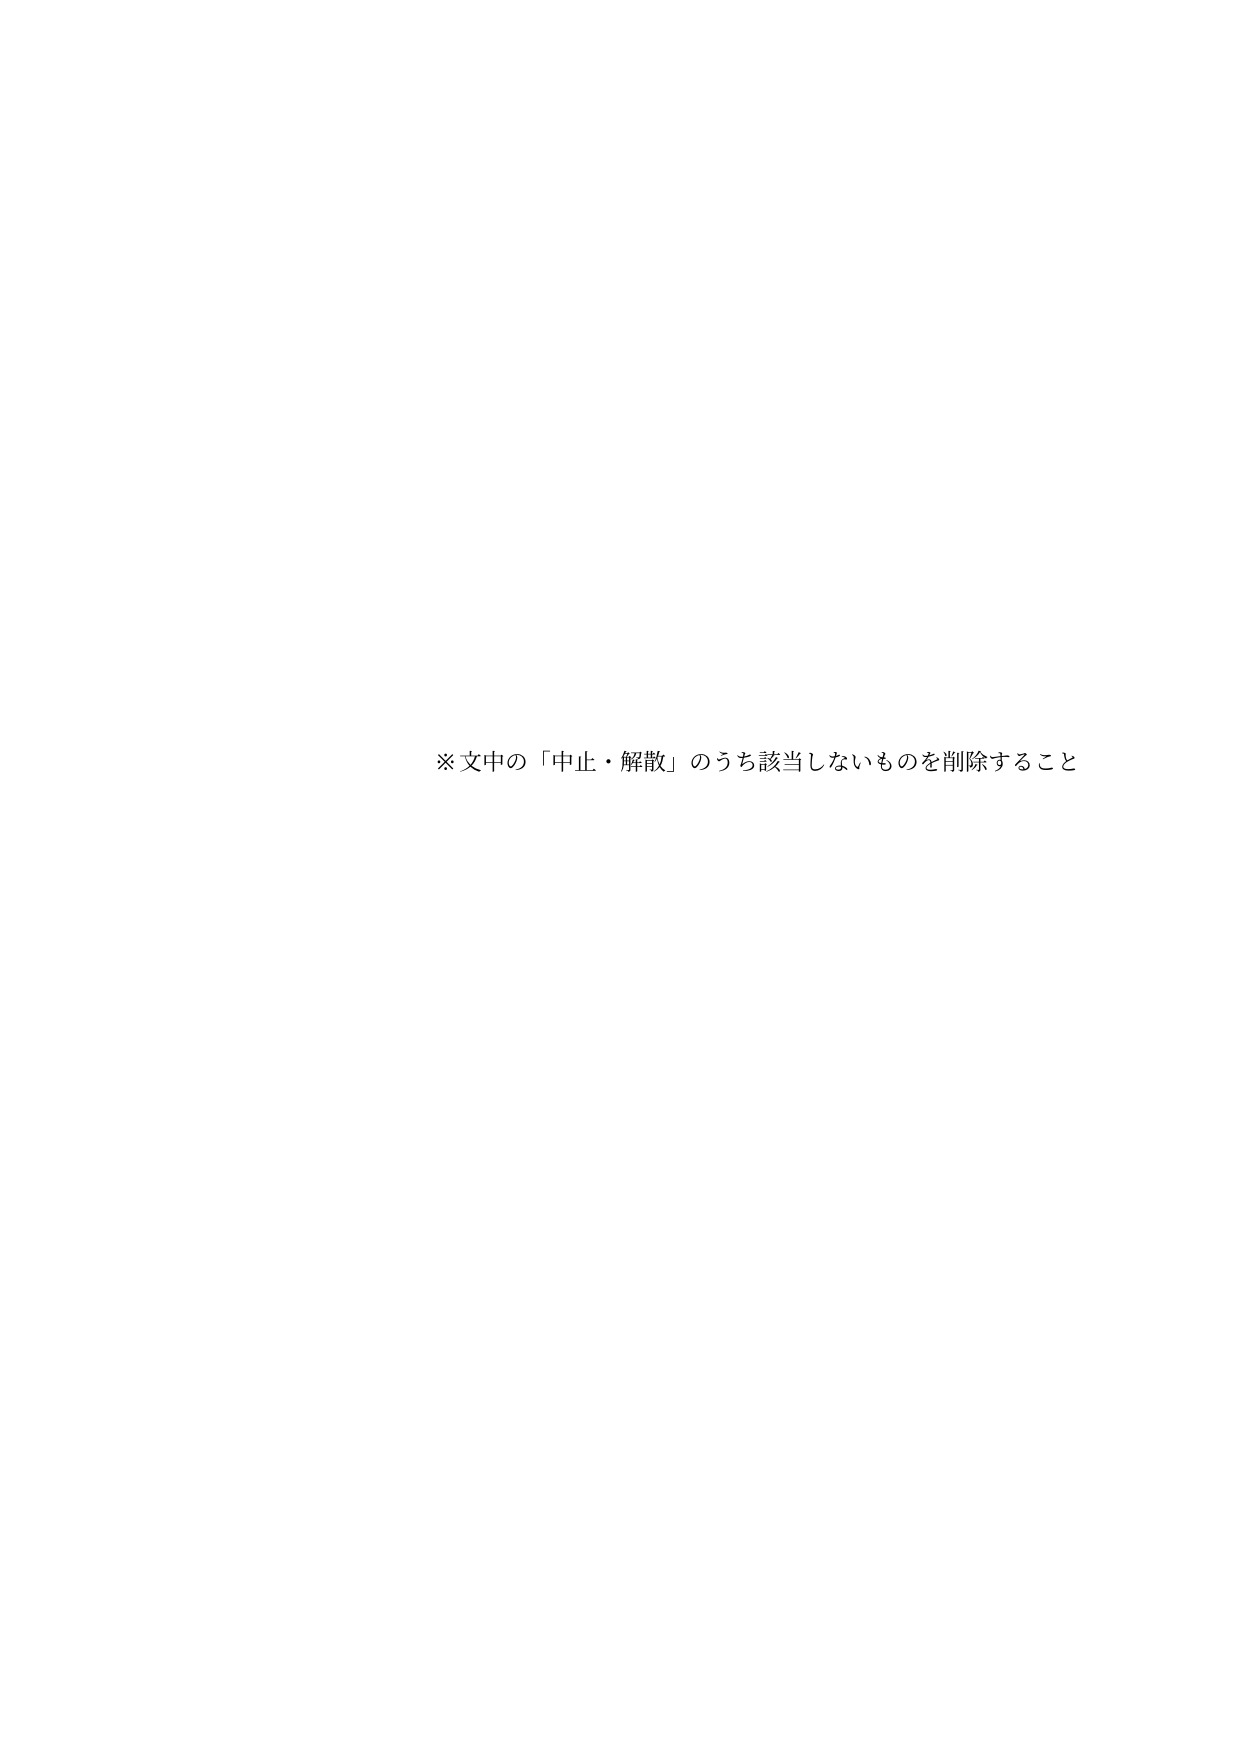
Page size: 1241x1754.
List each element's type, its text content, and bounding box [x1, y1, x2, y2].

text ※文中の「中止・解散」のうち該当しないものを削除すること [160, 731, 1081, 789]
